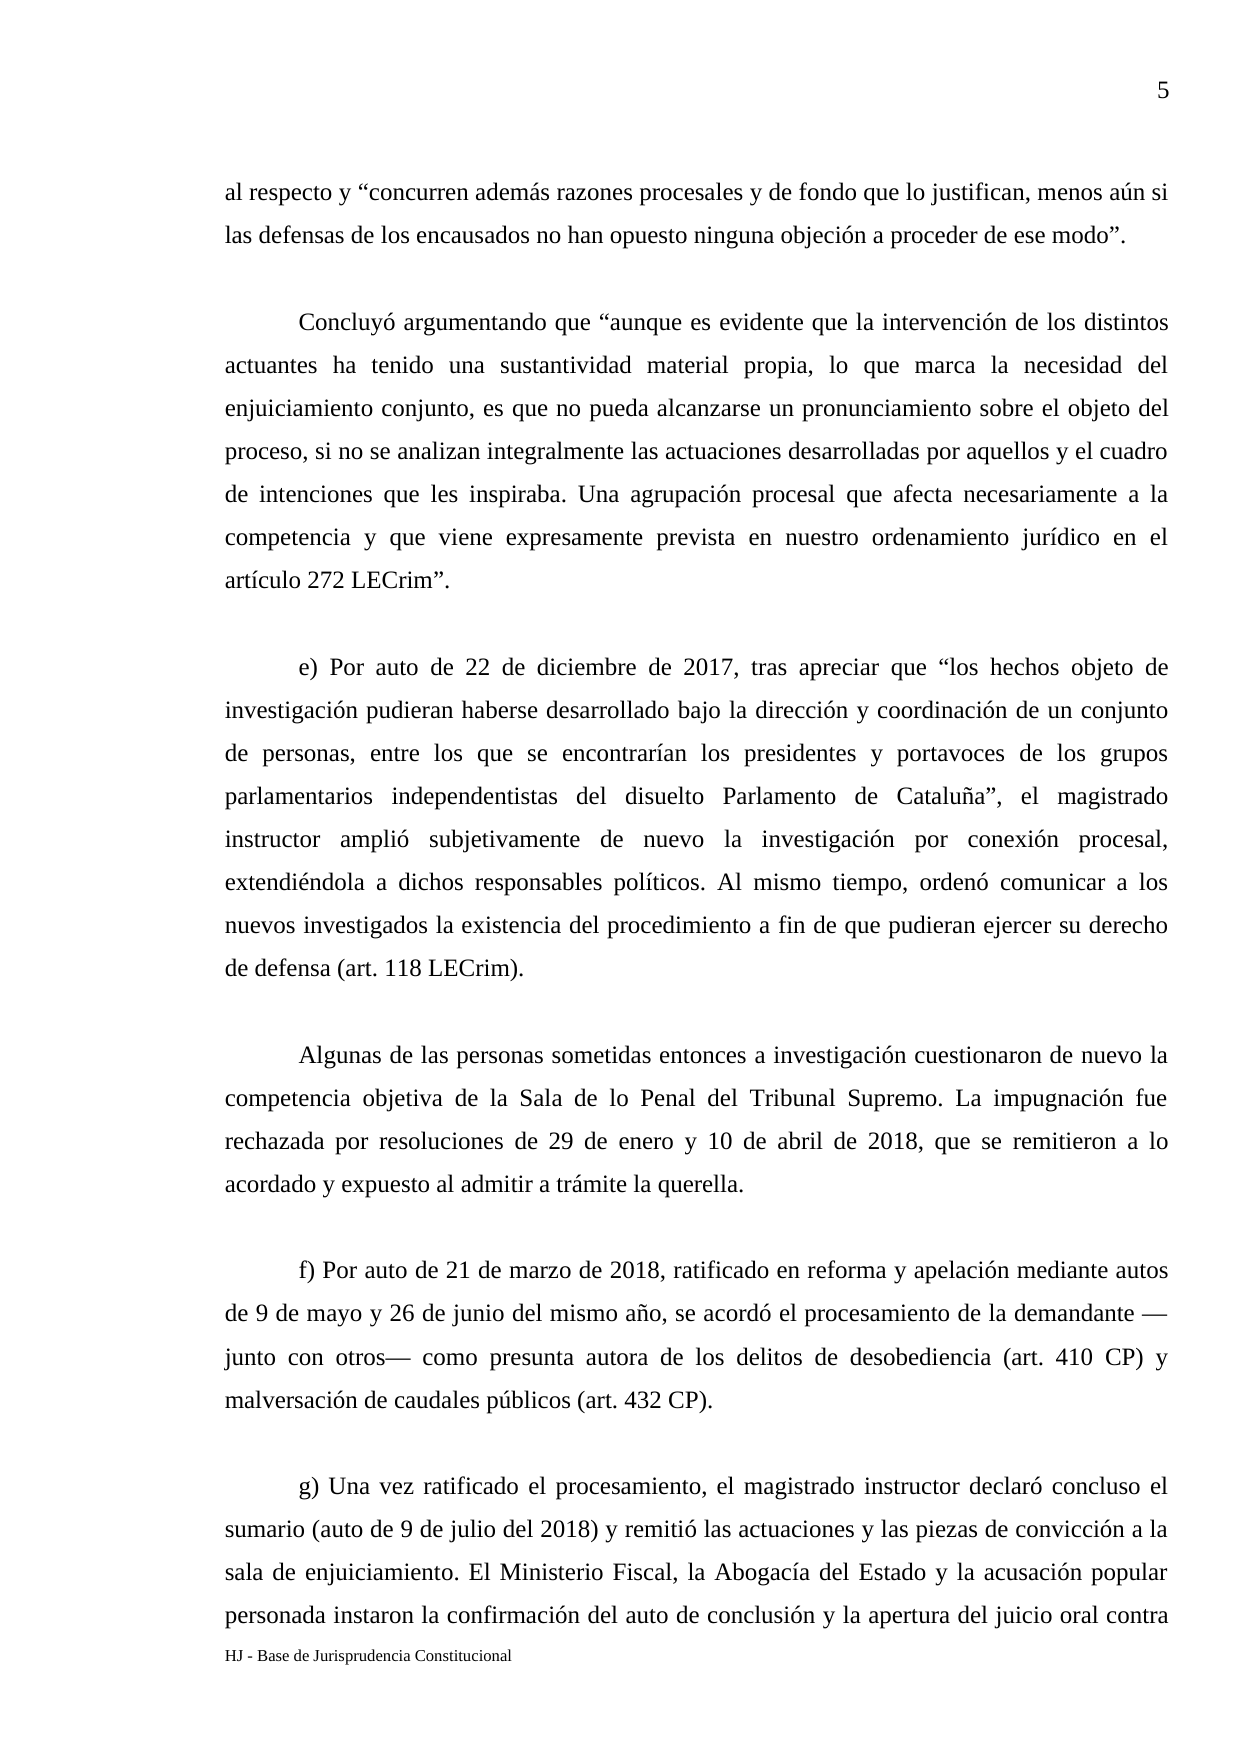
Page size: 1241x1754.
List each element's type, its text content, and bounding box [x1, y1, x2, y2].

text f) Por auto de 21 de marzo de 2018, ratificado en reforma y apelación mediante autos de 9 de mayo y 26 de junio del mismo año, se acordó el procesamiento de la demandante —junto con otros— como presunta autora de los delitos de desobediencia (art. 410 CP) y malversación de caudales públicos (art. 432 CP). [224, 1255, 1169, 1413]
text e) Por auto de 22 de diciembre de 2017, tras apreciar que “los hechos objeto de investigación pudieran haberse desarrollado bajo la dirección y coordinación de un conjunto de personas, entre los que se encontrarían los presidentes y portavoces de los grupos parlamentarios independentistas del disuelto Parlamento de Cataluña”, el magistrado instructor amplió subjetivamente de nuevo la investigación por conexión procesal, extendiéndola a dichos responsables políticos. Al mismo tiempo, ordenó comunicar a los nuevos investigados la existencia del procedimiento a fin de que pudieran ejercer su derecho de defensa (art. 118 LECrim). [224, 652, 1169, 982]
text Concluyó argumentando que “aunque es evidente que la intervención de los distintos actuantes ha tenido una sustantividad material propia, lo que marca la necesidad del enjuiciamiento conjunto, es que no pueda alcanzarse un pronunciamiento sobre el objeto del proceso, si no se analizan integralmente las actuaciones desarrolladas por aquellos y el cuadro de intenciones que les inspiraba. Una agrupación procesal que afecta necesariamente a la competencia y que viene expresamente prevista en nuestro ordenamiento jurídico en el artículo 272 LECrim”. [224, 307, 1169, 594]
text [224, 1471, 1169, 1629]
text Algunas de las personas sometidas entonces a investigación cuestionaron de nuevo la competencia objetiva de la Sala de lo Penal del Tribunal Supremo. La impugnación fue rechazada por resoluciones de 29 de enero y 10 de abril de 2018, que se remitieron a lo acordado y expuesto al admitir a trámite la querella. [224, 1040, 1169, 1198]
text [224, 177, 1169, 249]
